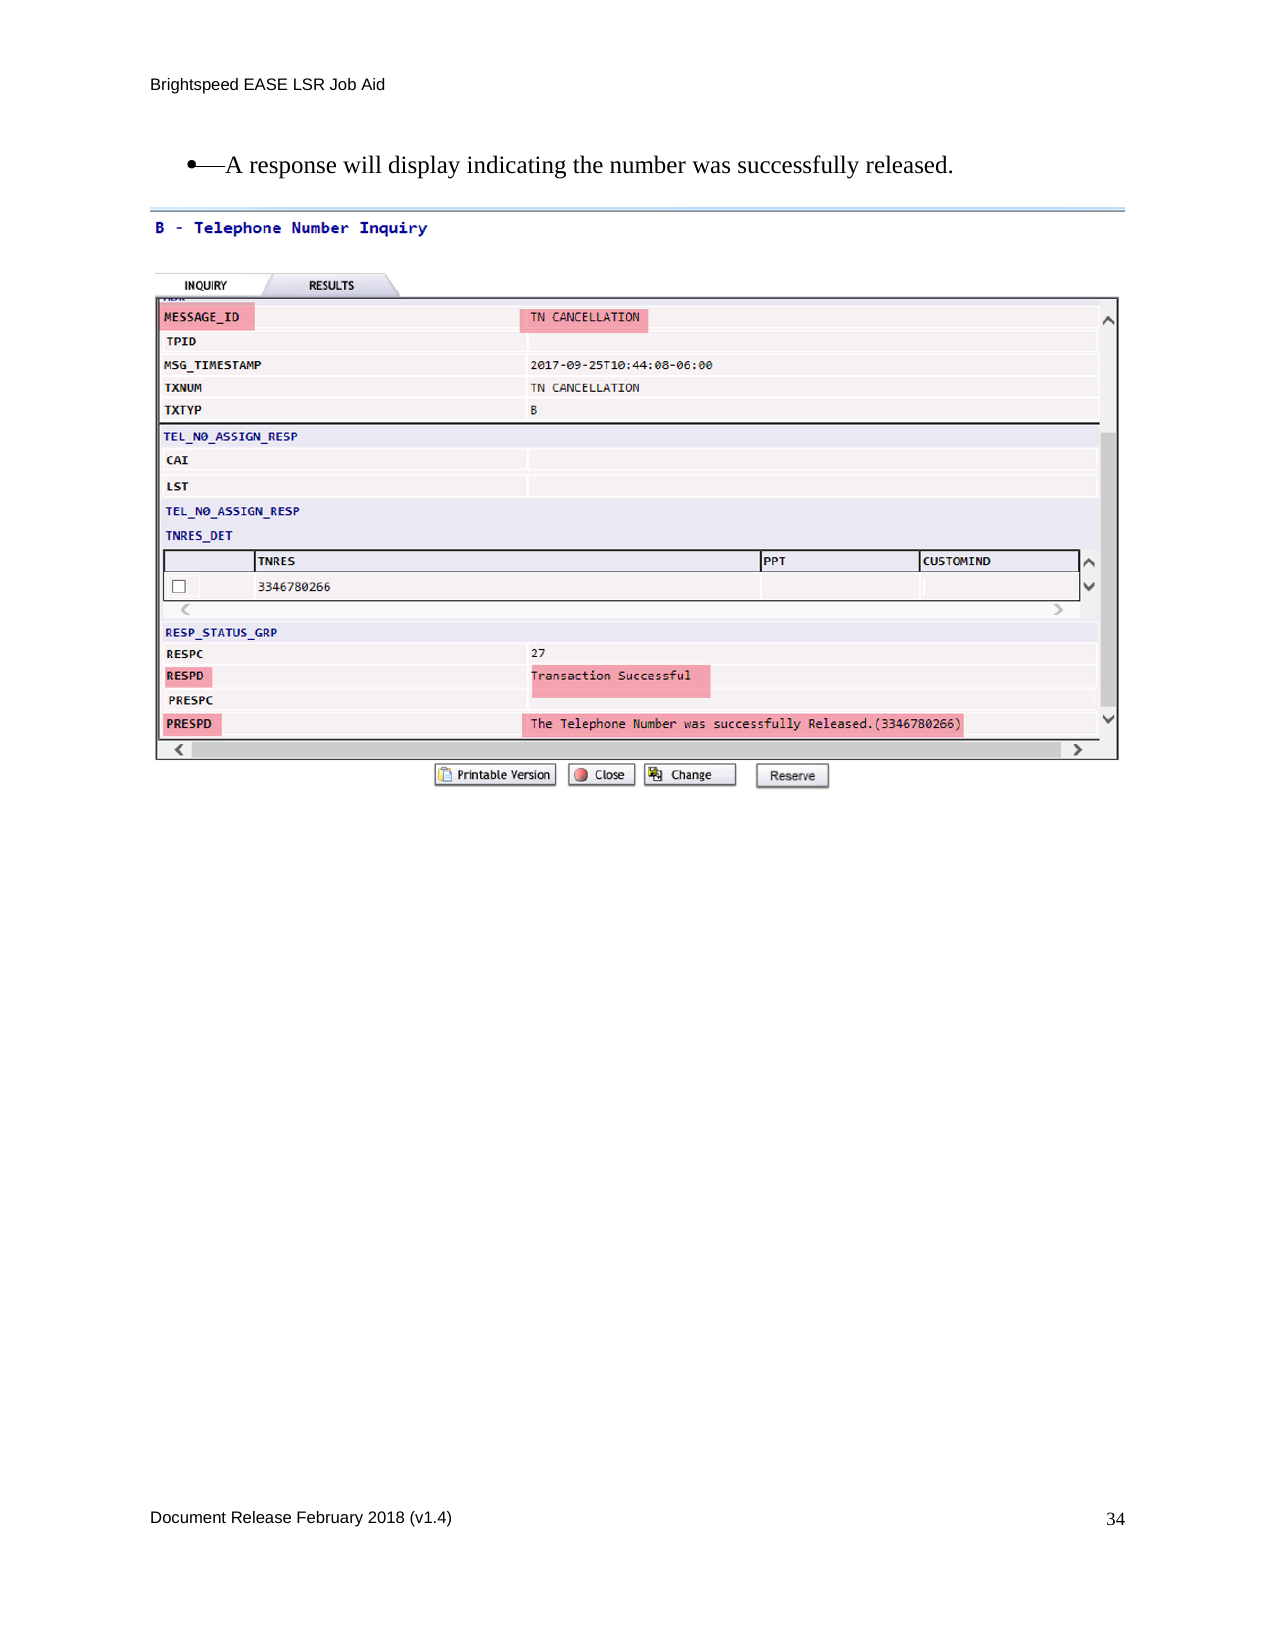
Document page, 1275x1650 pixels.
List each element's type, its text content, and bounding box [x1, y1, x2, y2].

list A response will display indicating the number was successfully released. [187, 150, 1125, 179]
picture [150, 207, 1125, 791]
